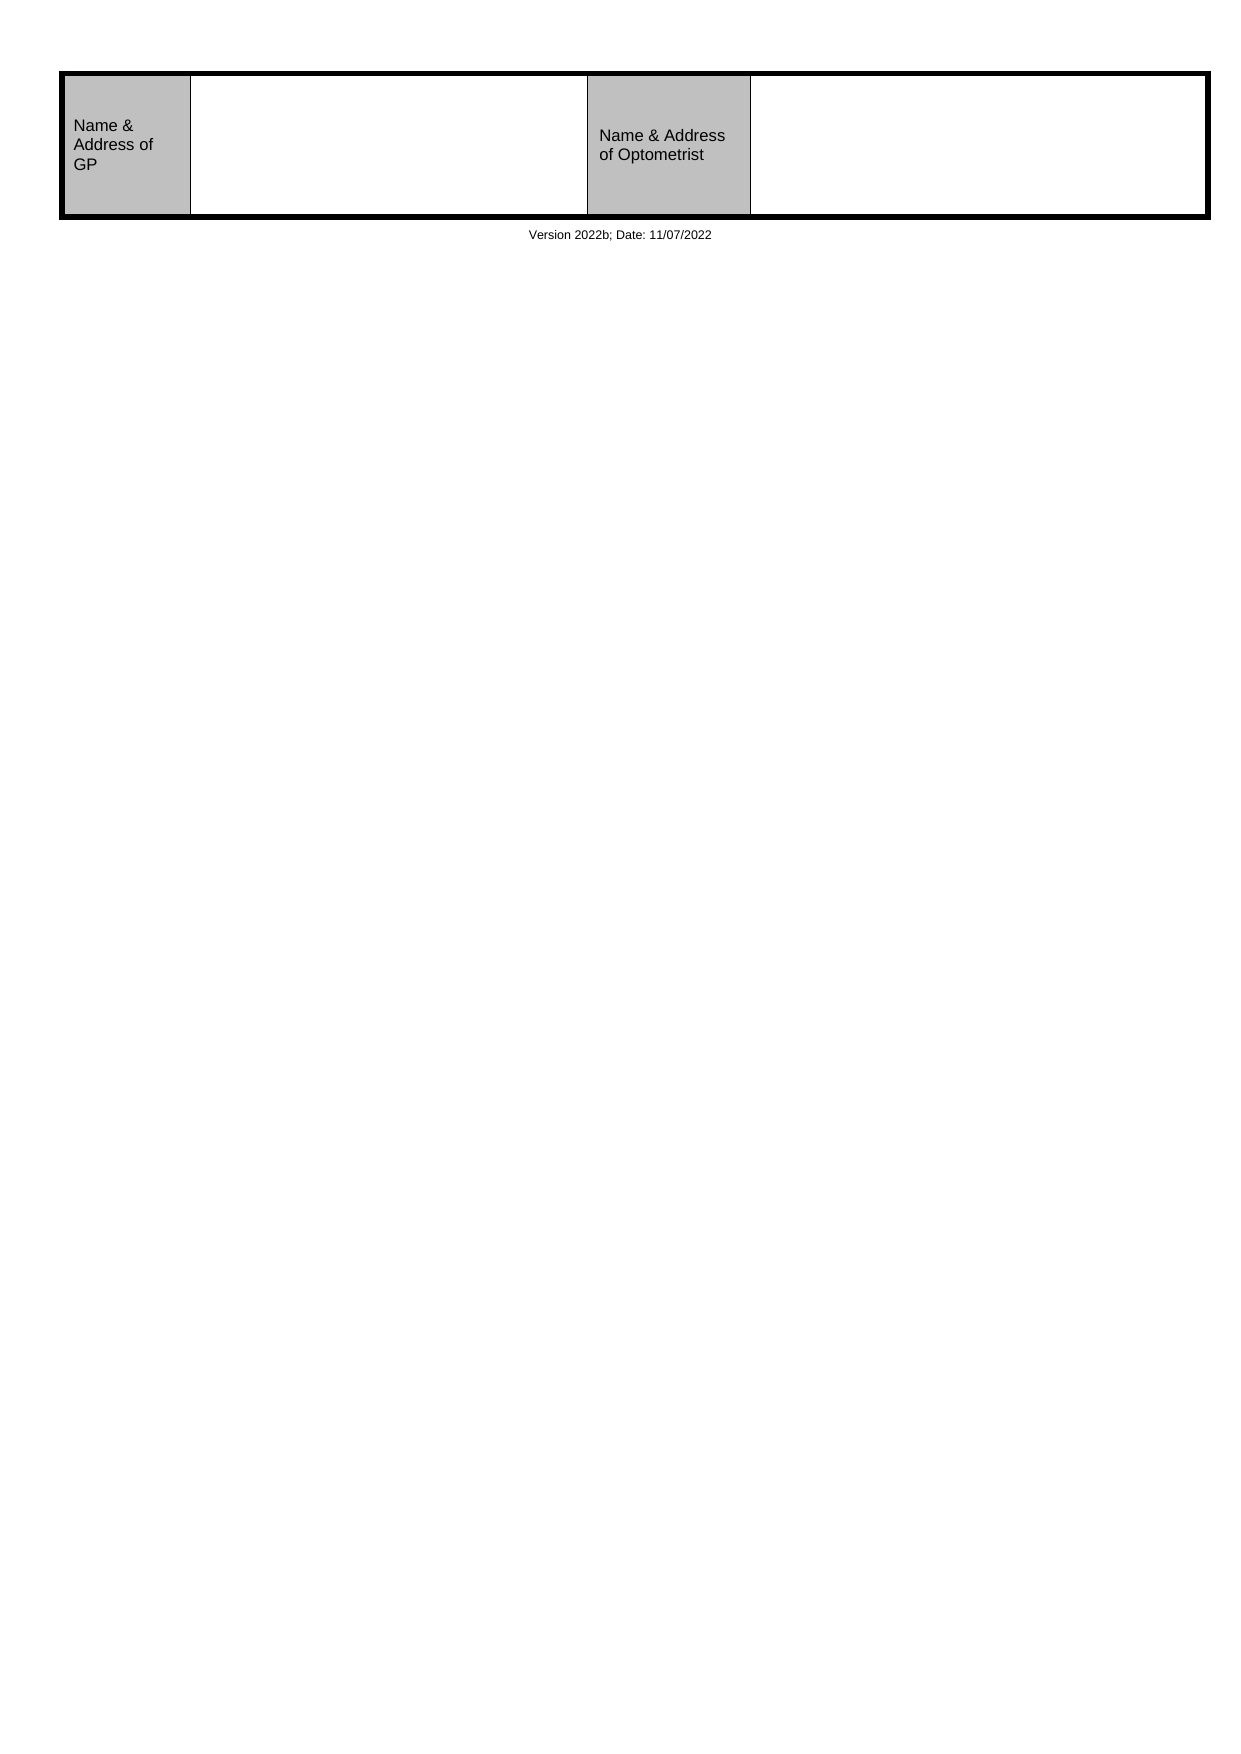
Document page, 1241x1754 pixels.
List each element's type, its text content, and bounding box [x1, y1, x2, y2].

table_cell Name & Address of Optometrist [588, 76, 750, 214]
table_cell [751, 76, 1205, 214]
table_cell Name & Address of GP [65, 76, 190, 214]
table_cell [191, 76, 587, 214]
text Version 2022b; Date: 11/07/2022 [62, 227, 1178, 242]
